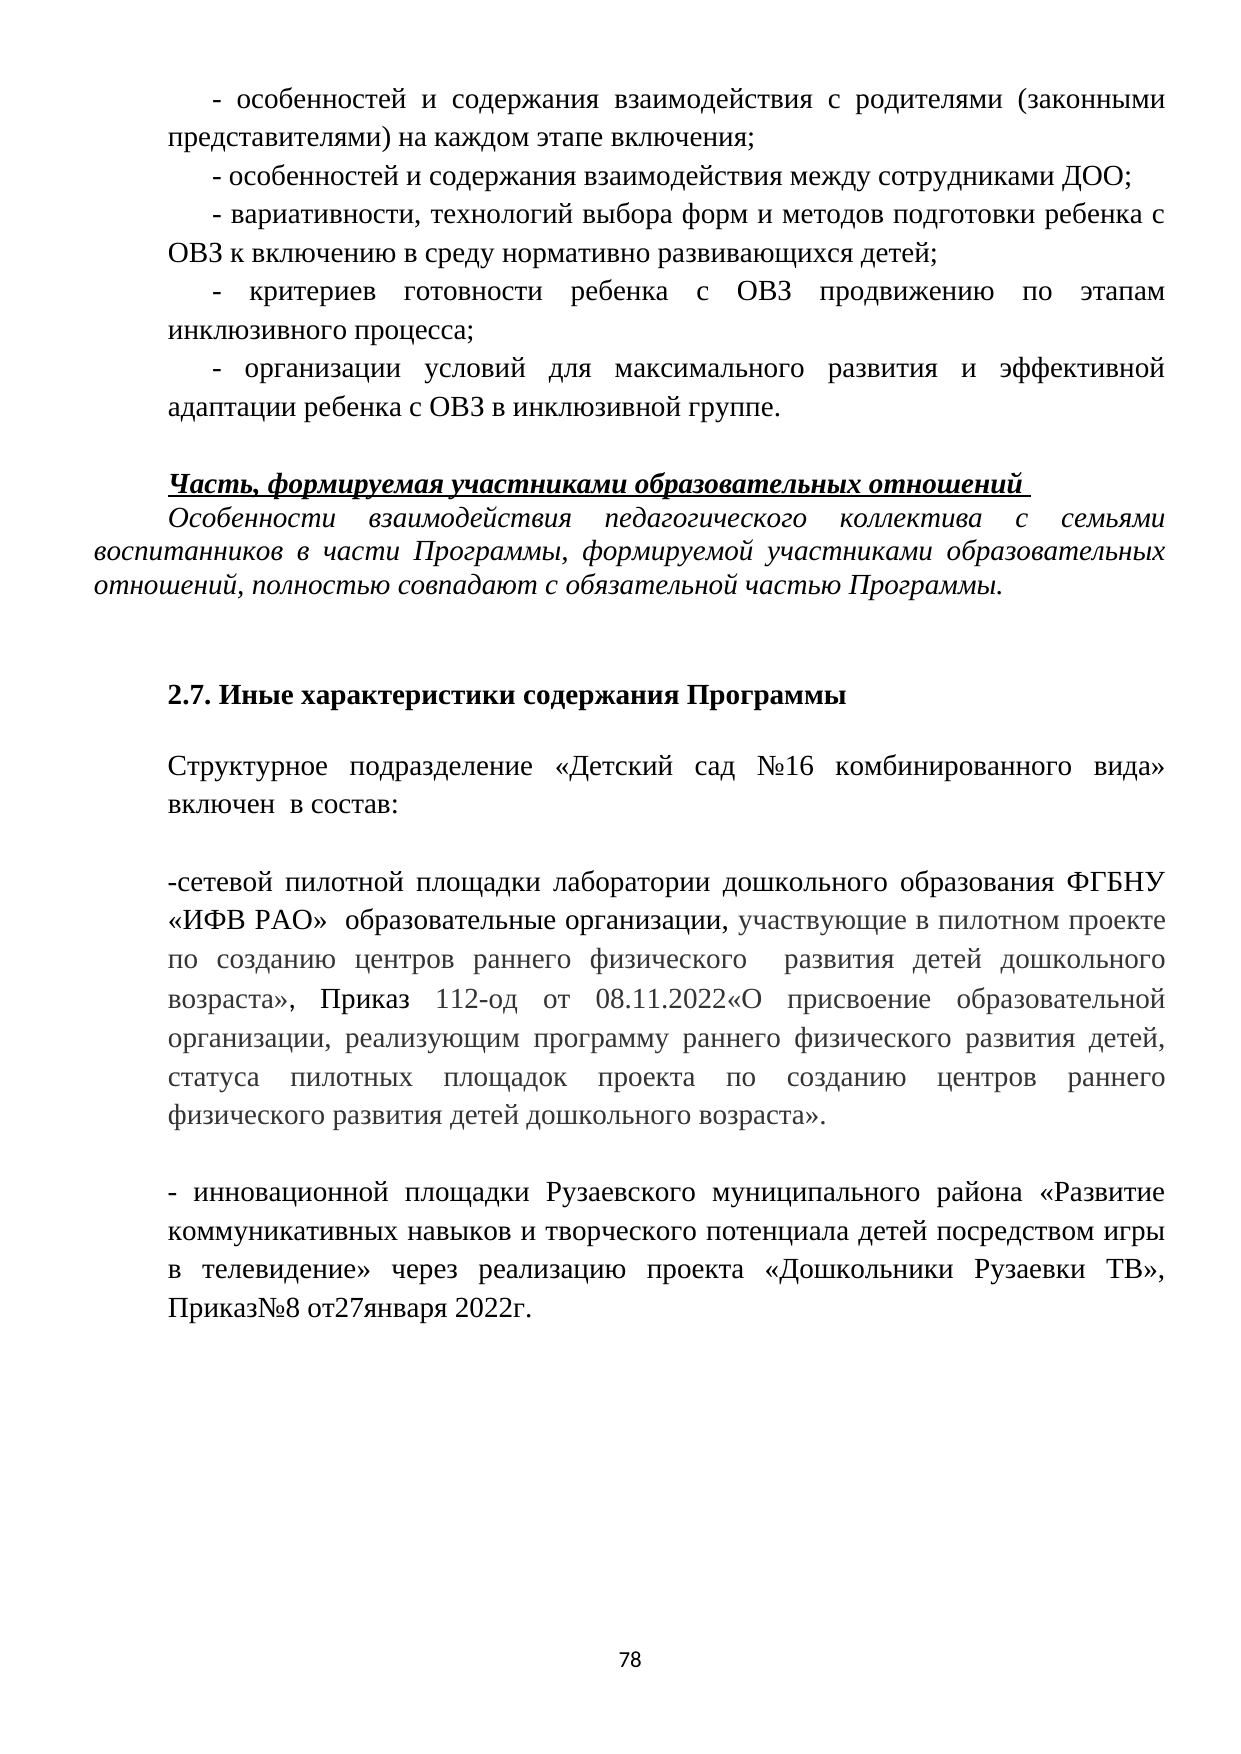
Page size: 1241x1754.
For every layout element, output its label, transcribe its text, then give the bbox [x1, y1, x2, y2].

text 2.7. Иные характеристики содержания Программы [94, 677, 1166, 711]
text - вариативности, технологий выбора форм и методов подготовки ребенка с ОВЗ к включению в среду нормативно развивающихся детей; [168, 196, 1166, 268]
text Часть, формируемая участниками образовательных отношений [94, 466, 1166, 500]
text - особенностей и содержания взаимодействия между сотрудниками ДОО; [168, 158, 1166, 191]
text -сетевой пилотной площадки лаборатории дошкольного образования ФГБНУ «ИФВ РАО» образовательные организации, участвующие в пилотном проекте по созданию центров раннего физического развития детей дошкольного возраста», Приказ 112-од от 08.11.2022«О присвоение образовательной организации, реализующим программу раннего физического развития детей, статуса пилотных площадок проекта по созданию центров раннего физического развития детей дошкольного возраста». [167, 864, 1166, 1131]
text - инновационной площадки Рузаевского муниципального района «Развитие коммуникативных навыков и творческого потенциала детей посредством игры в телевидение» через реализацию проекта «Дошкольники Рузаевки ТВ», Приказ№8 от27января 2022г. [167, 1174, 1166, 1324]
text - критериев готовности ребенка с ОВЗ продвижению по этапам инклюзивного процесса; [168, 273, 1166, 346]
text - организации условий для максимального развития и эффективной адаптации ребенка с ОВЗ в инклюзивной группе. [168, 351, 1166, 423]
text Структурное подразделение «Детский сад №16 комбинированного вида» включен в состав: [167, 748, 1166, 820]
text Особенности взаимодействия педагогического коллектива с семьями воспитанников в части Программы, формируемой участниками образовательных отношений, полностью совпадают с обязательной частью Программы. [94, 500, 1166, 600]
text - особенностей и содержания взаимодействия с родителями (законными представителями) на каждом этапе включения; [168, 81, 1166, 153]
